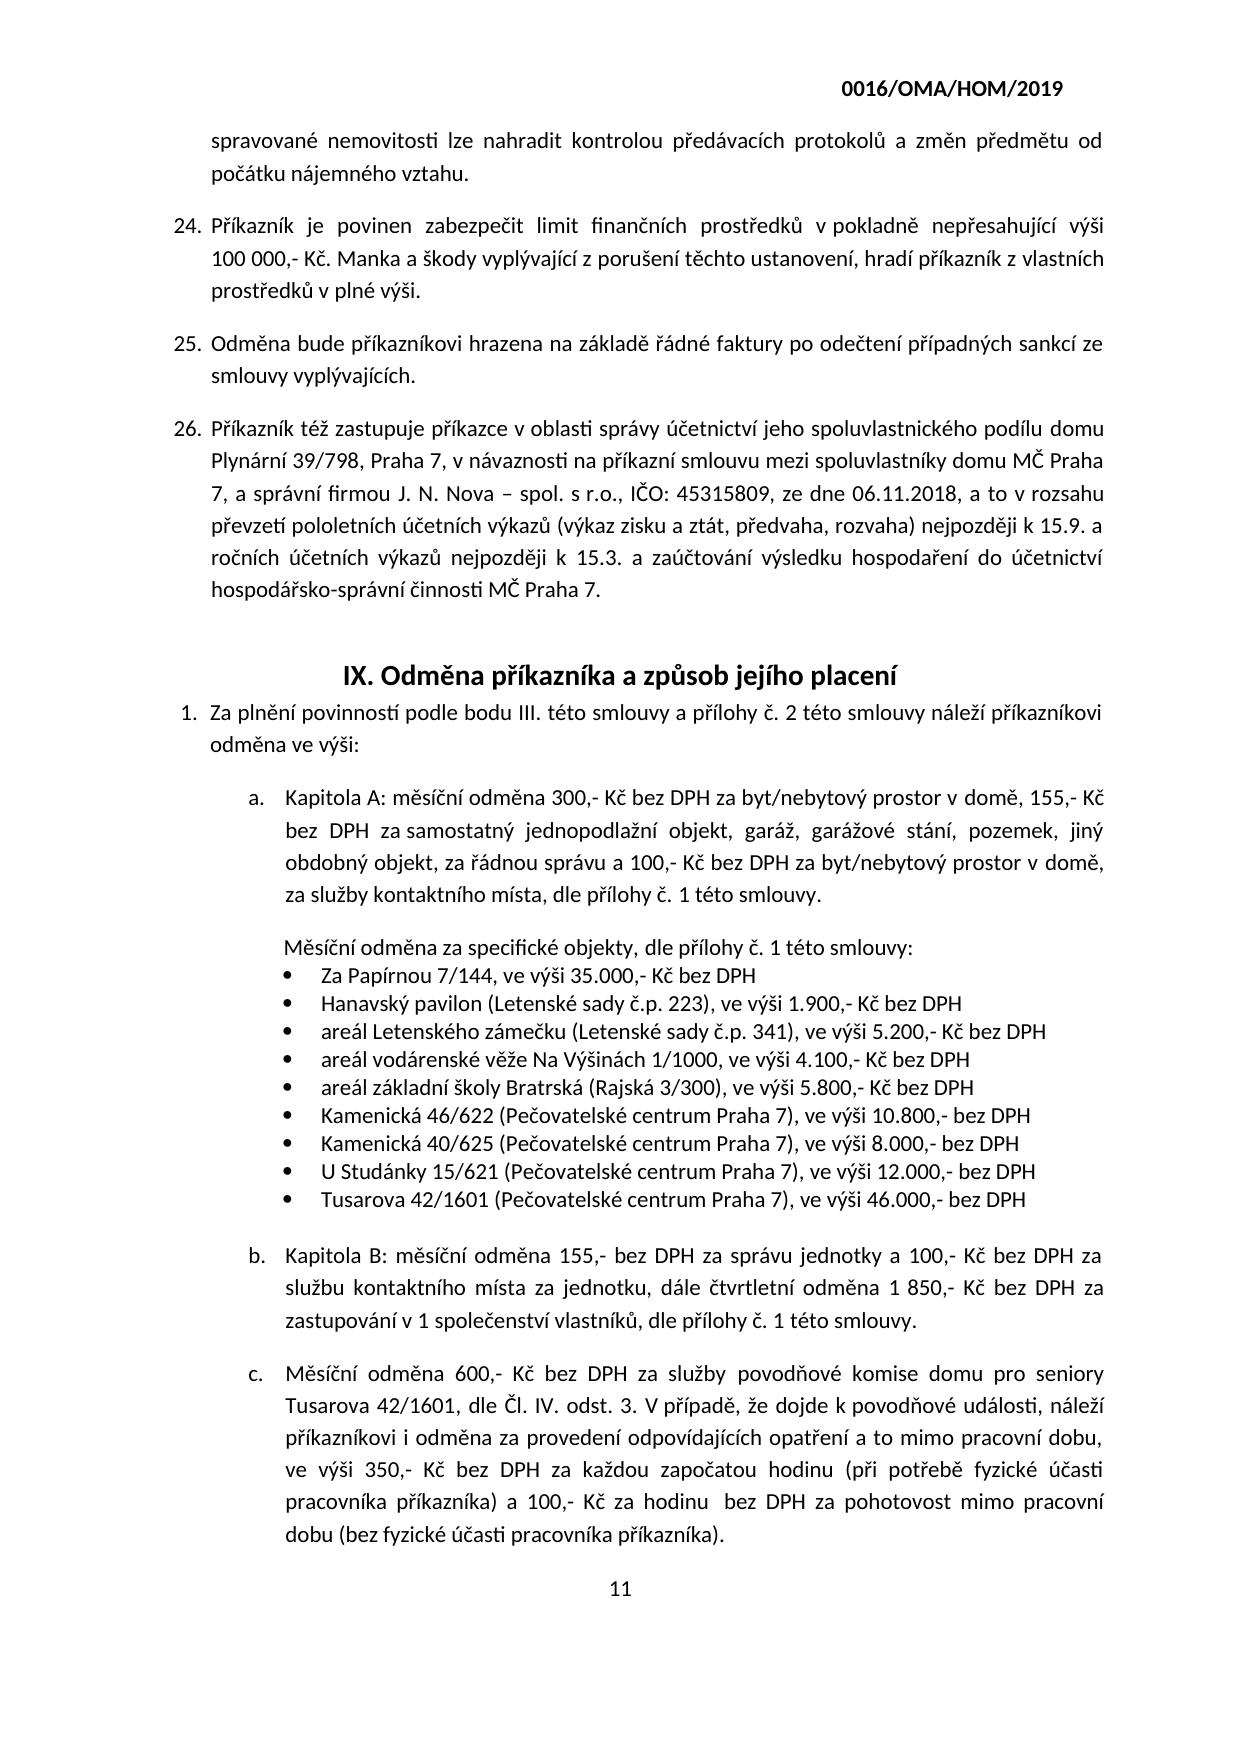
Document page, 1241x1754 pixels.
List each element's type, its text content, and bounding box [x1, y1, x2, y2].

list Měsíční odměna 600,- Kč bez DPH za služby povodňové komise domu pro seniory Tusarova 42/1601, dle Čl. IV. odst. 3. V případě, že dojde k povodňové události, náleží příkazníkovi i odměna za provedení odpovídajících opatření a to mimo pracovní dobu, ve výši 350,- Kč bez DPH za každou započatou hodinu (při potřebě fyzické účasti pracovníka příkazníka) a 100,- Kč za hodinu bez DPH za pohotovost mimo pracovní dobu (bez fyzické účasti pracovníka příkazníka). [248, 1359, 1104, 1548]
list Kamenická 46/622 (Pečovatelské centrum Praha 7), ve výši 10.800,- bez DPH [283, 1101, 1104, 1129]
list Hanavský pavilon (Letenské sady č.p. 223), ve výši 1.900,- Kč bez DPH [283, 989, 1104, 1017]
list U Studánky 15/621 (Pečovatelské centrum Praha 7), ve výši 12.000,- bez DPH [283, 1157, 1104, 1185]
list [173, 126, 1104, 187]
list Tusarova 42/1601 (Pečovatelské centrum Praha 7), ve výši 46.000,- bez DPH [283, 1185, 1104, 1213]
list Kamenická 40/625 (Pečovatelské centrum Praha 7), ve výši 8.000,- bez DPH [283, 1129, 1104, 1157]
list Kapitola A: měsíční odměna 300,- Kč bez DPH za byt/nebytový prostor v domě, 155,- Kč bez DPH za samostatný jednopodlažní objekt, garáž, garážové stání, pozemek, jiný obdobný objekt, za řádnou správu a 100,- Kč bez DPH za byt/nebytový prostor v domě, za služby kontaktního místa, dle přílohy č. 1 této smlouvy. [248, 783, 1104, 908]
list areál základní školy Bratrská (Rajská 3/300), ve výši 5.800,- Kč bez DPH [283, 1073, 1104, 1101]
subtitle IX. Odměna příkazníka a způsob jejího placení [136, 657, 1104, 693]
list Odměna bude příkazníkovi hrazena na základě řádné faktury po odečtení případných sankcí ze smlouvy vyplývajících. [173, 329, 1104, 389]
text Měsíční odměna za specifické objekty, dle přílohy č. 1 této smlouvy: [283, 933, 1104, 961]
list Příkazník též zastupuje příkazce v oblasti správy účetnictví jeho spoluvlastnického podílu domu Plynární 39/798, Praha 7, v návaznosti na příkazní smlouvu mezi spoluvlastníky domu MČ Praha 7, a správní firmou J. N. Nova – spol. s r.o., IČO: 45315809, ze dne 06.11.2018, a to v rozsahu převzetí pololetních účetních výkazů (výkaz zisku a ztát, předvaha, rozvaha) nejpozději k 15.9. a ročních účetních výkazů nejpozději k 15.3. a zaúčtování výsledku hospodaření do účetnictví hospodářsko-správní činnosti MČ Praha 7. [173, 414, 1104, 603]
list areál vodárenské věže Na Výšinách 1/1000, ve výši 4.100,- Kč bez DPH [283, 1045, 1104, 1073]
list Za plnění povinností podle bodu III. této smlouvy a přílohy č. 2 této smlouvy náleží příkazníkovi odměna ve výši: [180, 698, 1104, 758]
list areál Letenského zámečku (Letenské sady č.p. 341), ve výši 5.200,- Kč bez DPH [283, 1017, 1104, 1045]
list Za Papírnou 7/144, ve výši 35.000,- Kč bez DPH [283, 961, 1104, 989]
list Kapitola B: měsíční odměna 155,- bez DPH za správu jednotky a 100,- Kč bez DPH za službu kontaktního místa za jednotku, dále čtvrtletní odměna 1 850,- Kč bez DPH za zastupování v 1 společenství vlastníků, dle přílohy č. 1 této smlouvy. [248, 1241, 1104, 1334]
list Příkazník je povinen zabezpečit limit finančních prostředků v pokladně nepřesahující výši 100 000,- Kč. Manka a škody vyplývající z porušení těchto ustanovení, hradí příkazník z vlastních prostředků v plné výši. [173, 212, 1104, 304]
